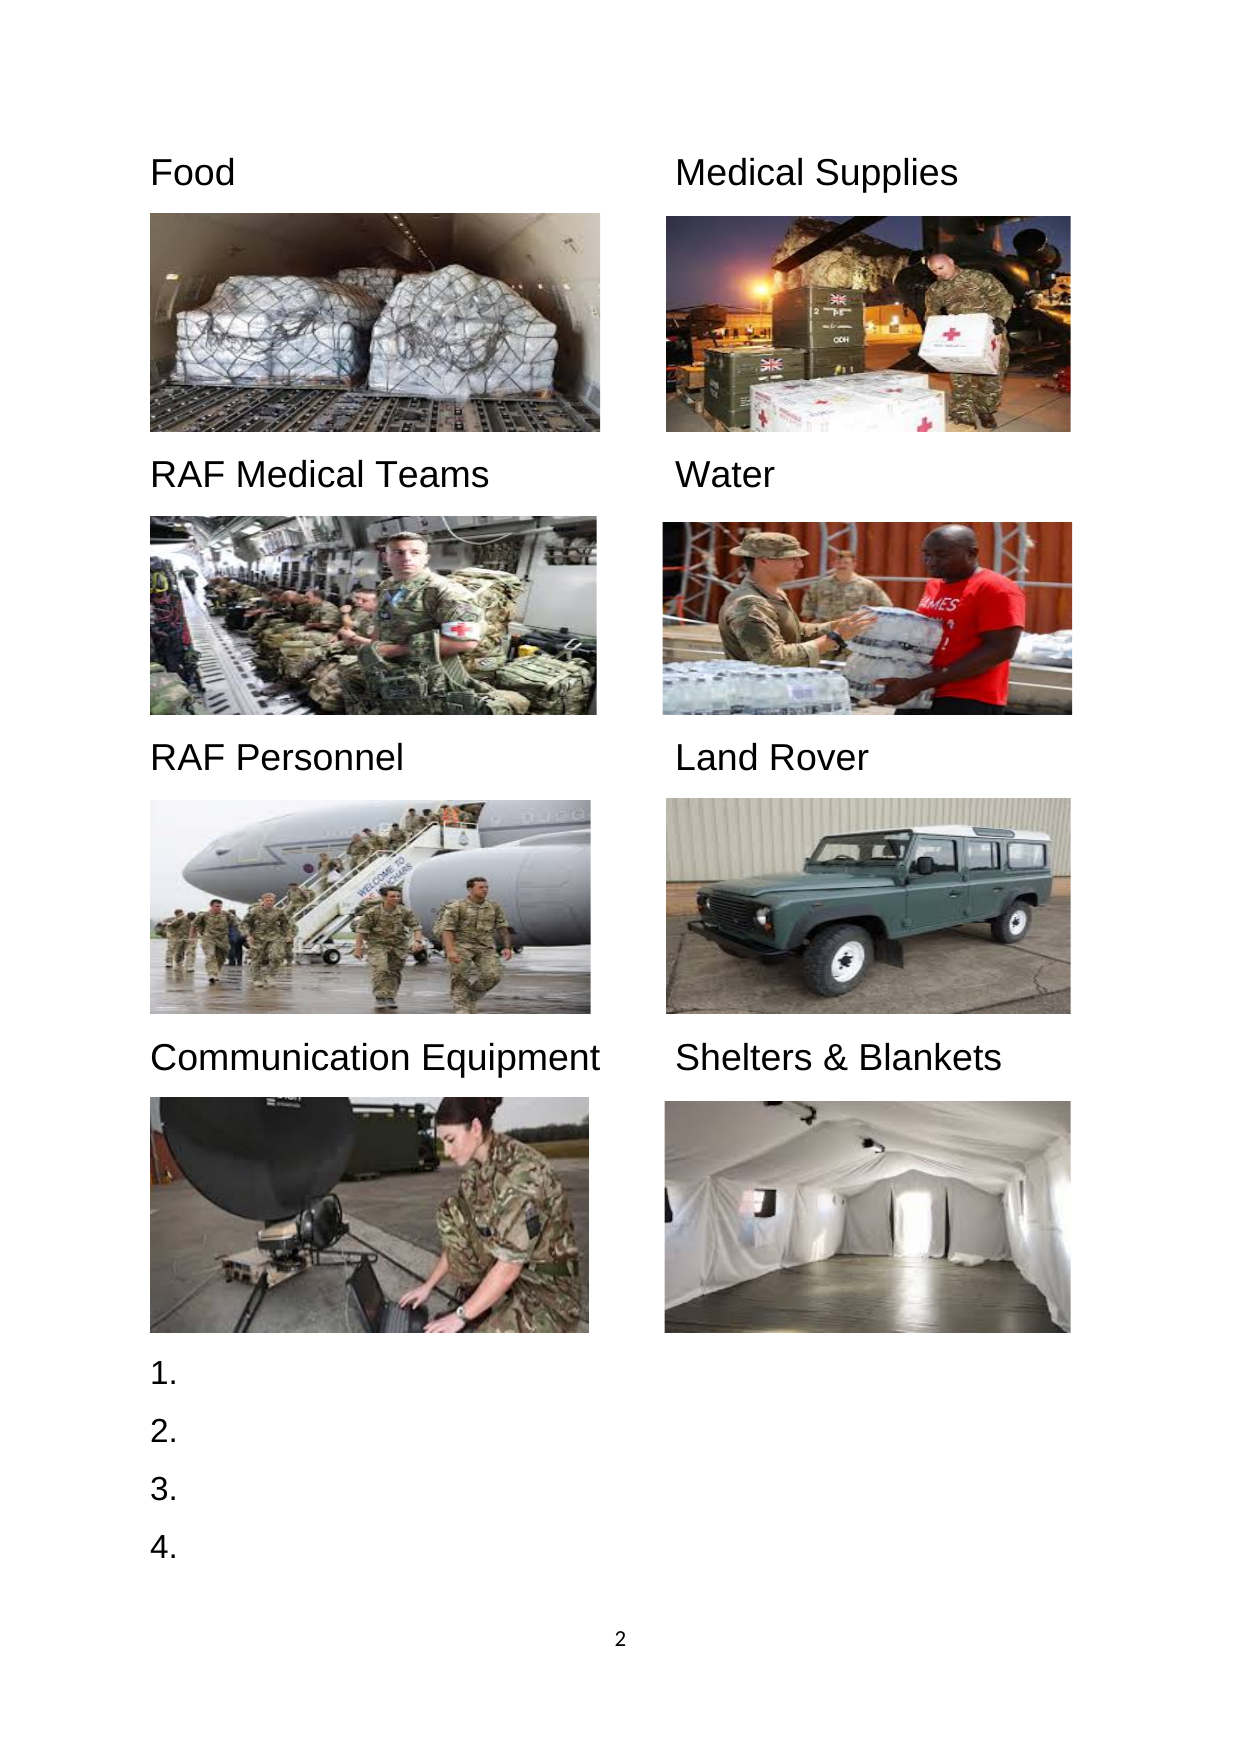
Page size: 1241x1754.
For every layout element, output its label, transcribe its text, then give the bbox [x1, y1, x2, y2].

text Food Medical Supplies [150, 150, 1090, 193]
text 3. [150, 1469, 1090, 1508]
picture [666, 798, 1071, 1014]
picture [664, 1101, 1071, 1333]
picture [150, 213, 600, 432]
text 1. [150, 1353, 1090, 1391]
picture [150, 516, 597, 715]
text RAF Medical Teams Water [150, 453, 1090, 496]
text 2. [150, 1411, 1090, 1449]
text 4. [150, 1527, 1090, 1566]
picture [662, 522, 1073, 715]
text RAF Personnel Land Rover [150, 735, 1090, 778]
picture [150, 800, 591, 1014]
picture [666, 216, 1071, 432]
text Communication Equipment Shelters & Blankets [150, 1035, 1090, 1078]
picture [150, 1097, 589, 1333]
